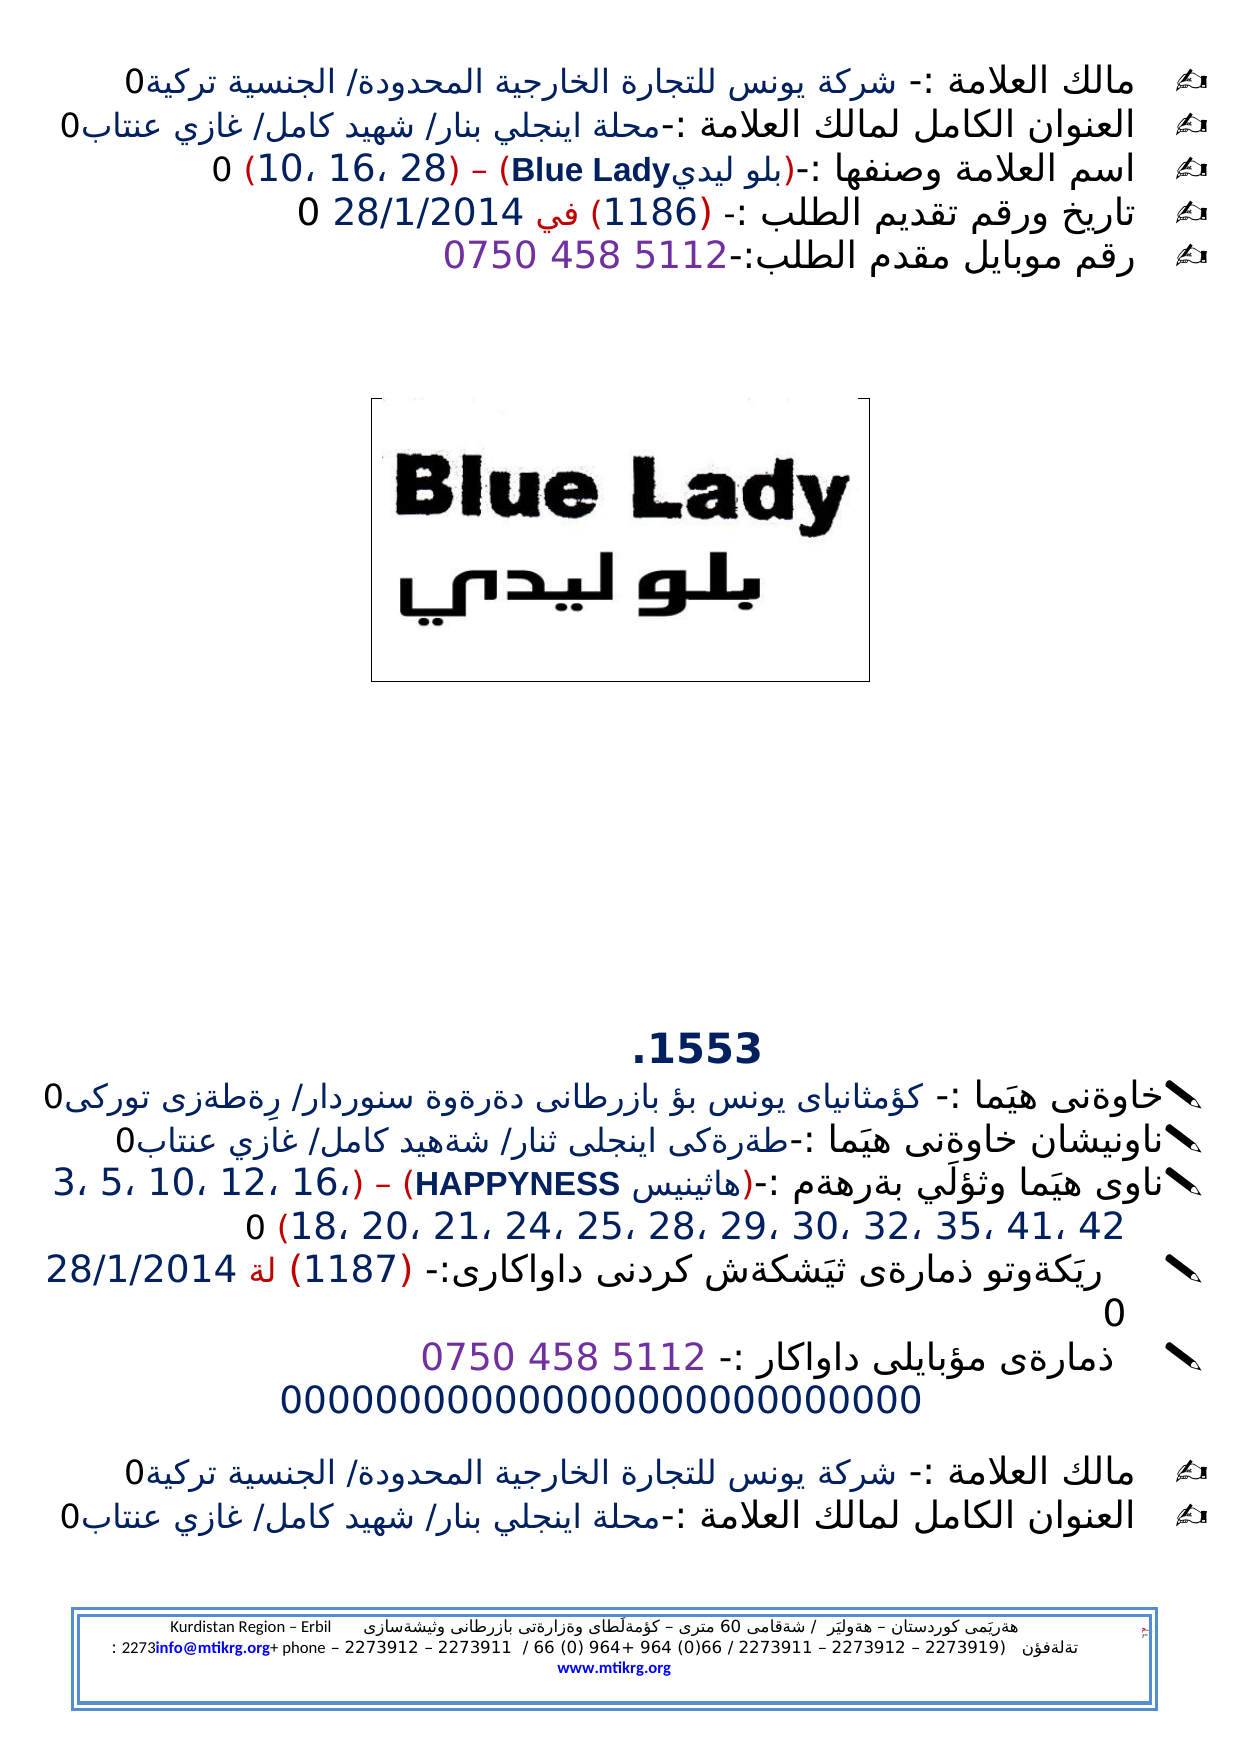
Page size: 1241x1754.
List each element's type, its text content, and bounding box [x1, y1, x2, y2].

table_header [859, 399, 869, 681]
list ذمارةى مؤبايلى داواكار :- 5112 458 0750 [29, 1335, 1164, 1379]
list تاريخ ورقم تقديم الطلب :- (1186) في 28/1/2014 0 [29, 190, 1173, 234]
list مالك العلامة :- شركة يونس للتجارة الخارجية المحدودة/ الجنسية تركية0 [29, 1450, 1173, 1494]
picture [1142, 1619, 1149, 1641]
list العنوان الكامل لمالك العلامة :-محلة اينجلي بنار/ شهيد كامل/ غازي عنتاب0 [29, 103, 1173, 146]
list ريَكةوتو ذمارةى ثيَشكةش كردنى داواكارى:- (1187) لة 28/1/2014 0 [29, 1248, 1164, 1335]
list ناوى هيَما وثؤلَي بةرهةم :-(هاثينيس HAPPYNESS) – (3، 5، 10، 12، 16، 18، 20، 21، 24، 25، 28، 29، 30، 32، 35، 41، 42) 0 [29, 1161, 1164, 1248]
picture [382, 398, 859, 681]
list ناونيشان خاوةنى هيَما :-طةرةكى اينجلى ثنار/ شةهيد كامل/ غازي عنتاب0 [29, 1117, 1164, 1161]
list مالك العلامة :- شركة يونس للتجارة الخارجية المحدودة/ الجنسية تركية0 [29, 59, 1173, 103]
table_header [372, 399, 382, 681]
list خاوةنى هيَما :- كؤمثانياى يونس بؤ بازرطانى دةرةوة سنوردار/ رِةطةزى توركى0 [29, 1073, 1164, 1117]
list رقم موبايل مقدم الطلب:-5112 458 0750 [29, 234, 1173, 277]
list العنوان الكامل لمالك العلامة :-محلة اينجلي بنار/ شهيد كامل/ غازي عنتاب0 [29, 1494, 1173, 1537]
text 000000000000000000000000000 [29, 1379, 1173, 1423]
list اسم العلامة وصنفها :-(بلو ليديBlue Lady) – (10، 16، 28) 0 [29, 146, 1173, 190]
